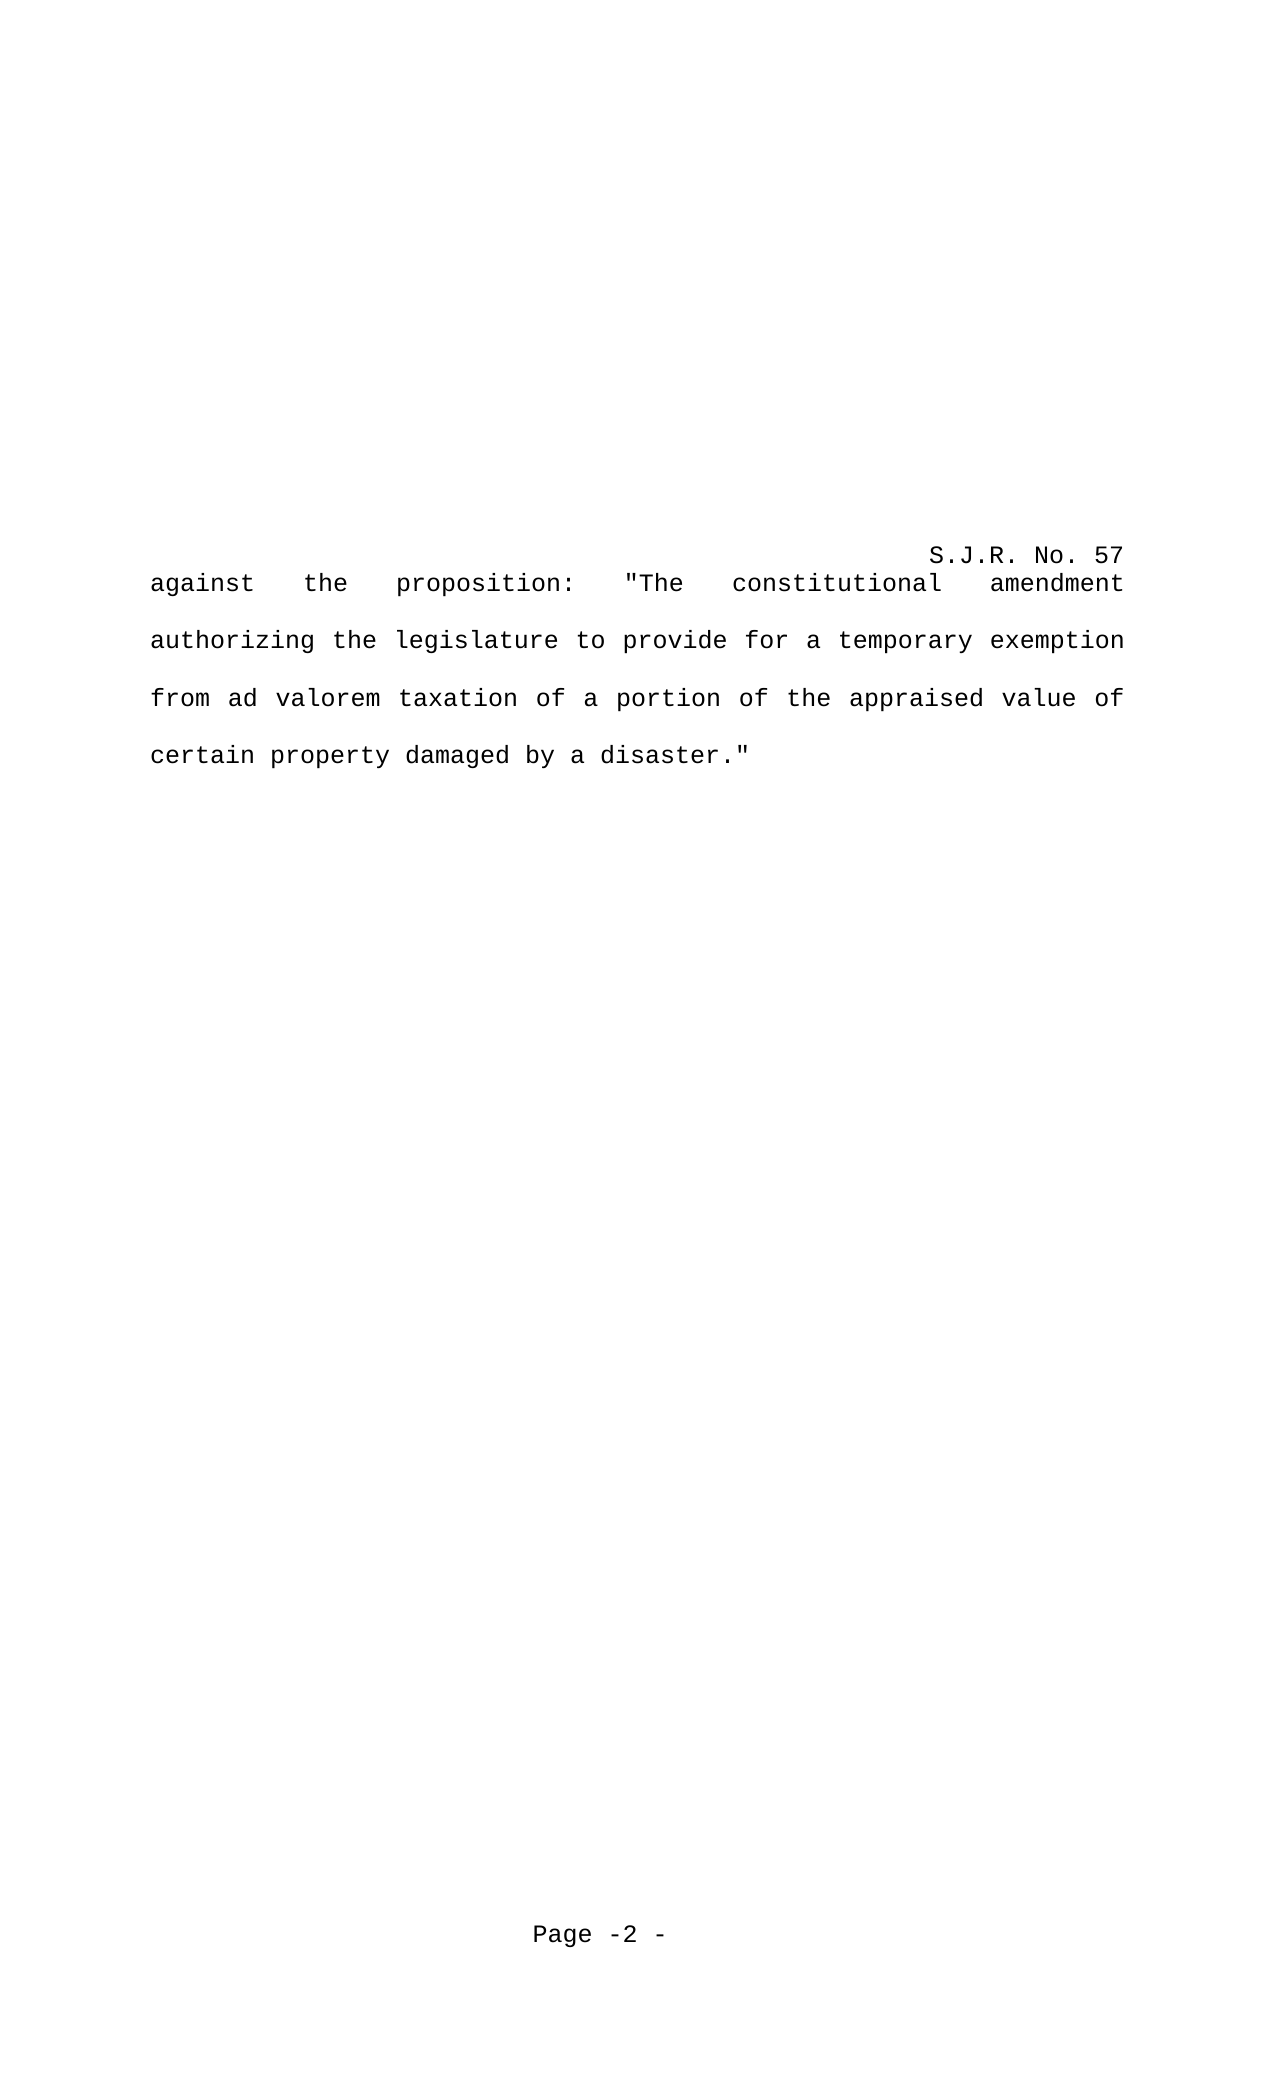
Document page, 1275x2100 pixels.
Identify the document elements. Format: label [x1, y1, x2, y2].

text [150, 571, 1125, 771]
